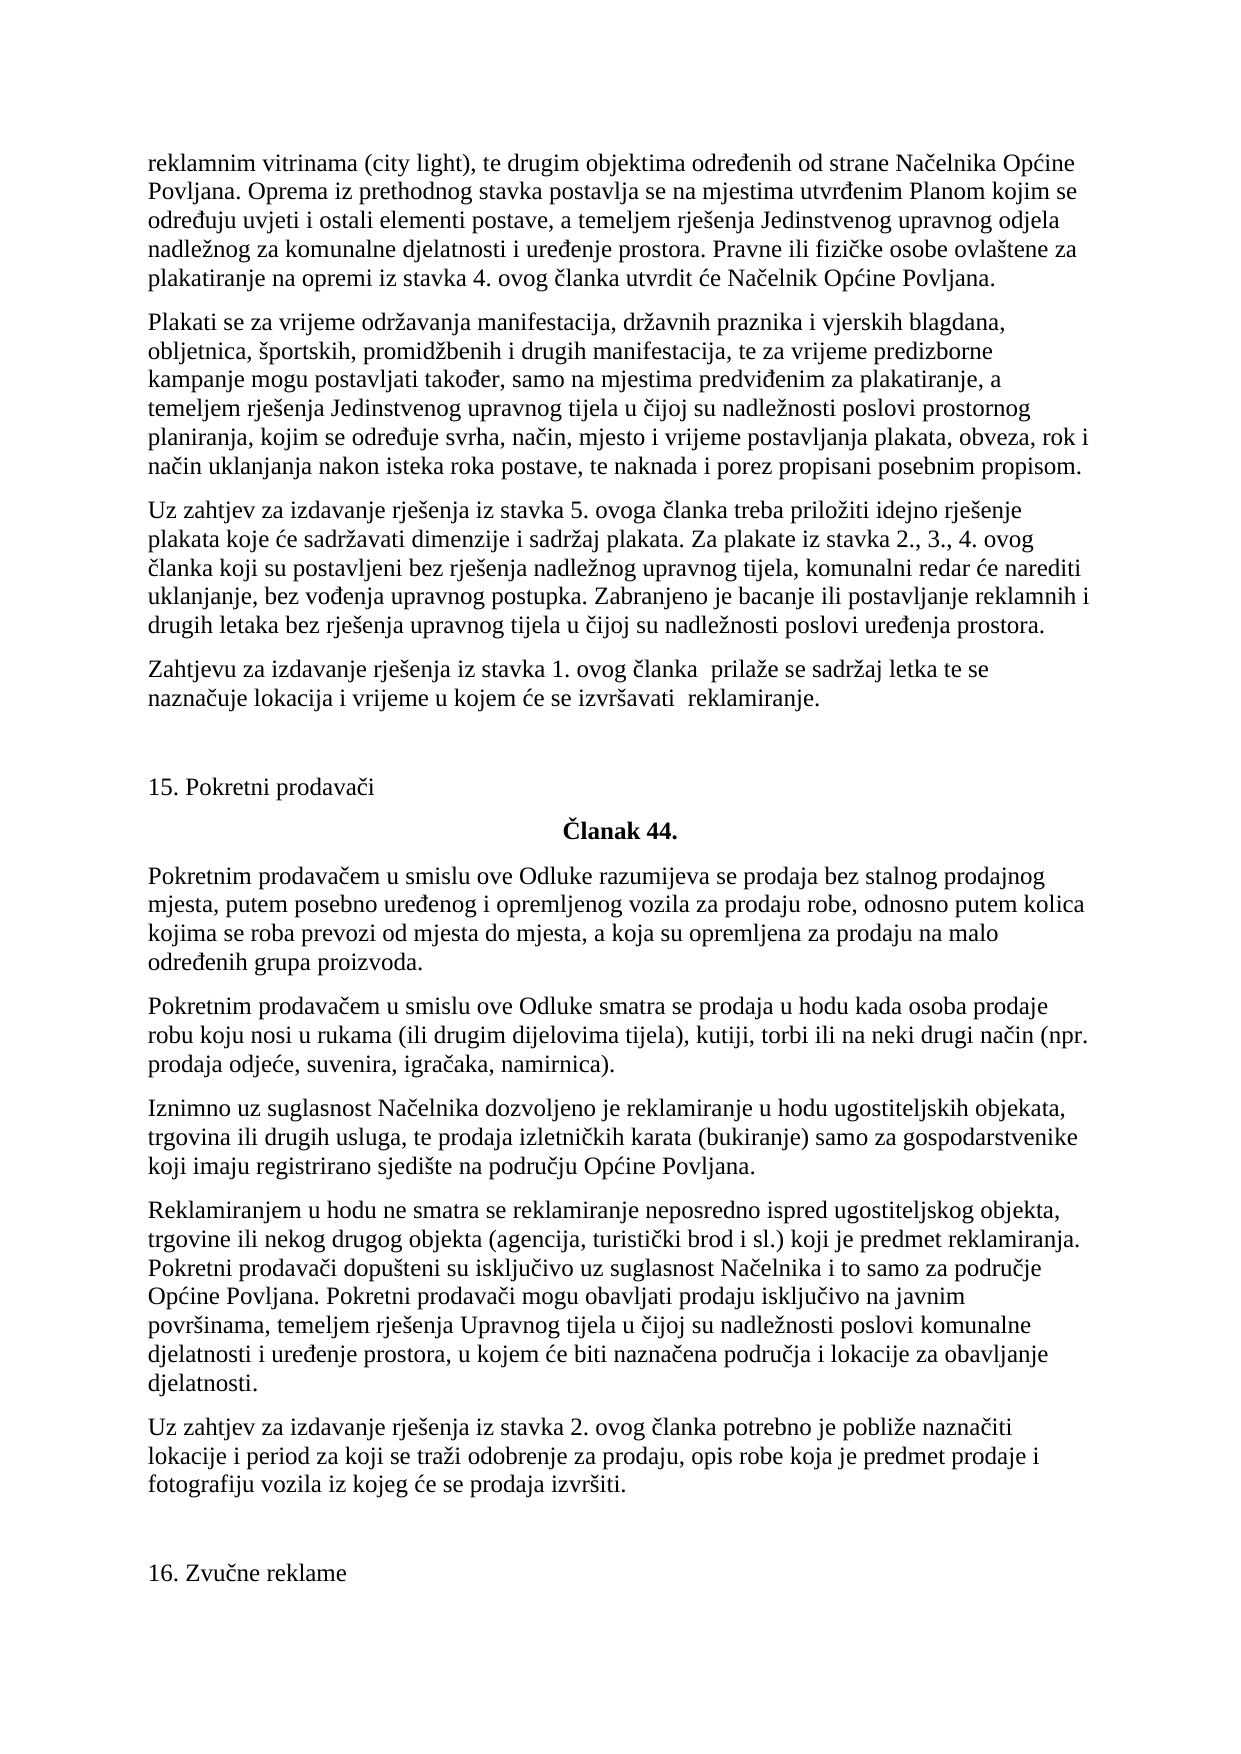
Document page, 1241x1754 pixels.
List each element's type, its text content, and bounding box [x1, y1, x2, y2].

text Iznimno uz suglasnost Načelnika dozvoljeno je reklamiranje u hodu ugostiteljskih objekata, trgovina ili drugih usluga, te prodaja izletničkih karata (bukiranje) samo za gospodarstvenike koji imaju registrirano sjedište na području Općine Povljana. [148, 1093, 1093, 1179]
text Zahtjevu za izdavanje rješenja iz stavka 1. ovog članka prilaže se sadržaj letka te se naznačuje lokacija i vrijeme u kojem će se izvršavati reklamiranje. [148, 654, 1093, 712]
text Pokretnim prodavačem u smislu ove Odluke razumijeva se prodaja bez stalnog prodajnog mjesta, putem posebno uređenog i opremljenog vozila za prodaju robe, odnosno putem kolica kojima se roba prevozi od mjesta do mjesta, a koja su opremljena za prodaju na malo određenih grupa proizvoda. [148, 861, 1093, 976]
text Članak 44. [148, 816, 1093, 845]
text 15. Pokretni prodavači [148, 772, 1093, 801]
text Pokretnim prodavačem u smislu ove Odluke smatra se prodaja u hodu kada osoba prodaje robu koju nosi u rukama (ili drugim dijelovima tijela), kutiji, torbi ili na neki drugi način (npr. prodaja odjeće, suvenira, igračaka, namirnica). [148, 991, 1093, 1078]
text Uz zahtjev za izdavanje rješenja iz stavka 2. ovog članka potrebno je pobliže naznačiti lokacije i period za koji se traži odobrenje za prodaju, opis robe koja je predmet prodaje i fotografiju vozila iz kojeg će se prodaja izvršiti. [148, 1412, 1093, 1498]
text Plakati se za vrijeme održavanja manifestacija, državnih praznika i vjerskih blagdana, obljetnica, športskih, promidžbenih i drugih manifestacija, te za vrijeme predizborne kampanje mogu postavljati također, samo na mjestima predviđenim za plakatiranje, a temeljem rješenja Jedinstvenog upravnog tijela u čijoj su nadležnosti poslovi prostornog planiranja, kojim se određuje svrha, način, mjesto i vrijeme postavljanja plakata, obveza, rok i način uklanjanja nakon isteka roka postave, te naknada i porez propisani posebnim propisom. [148, 307, 1093, 479]
text 16. Zvučne reklame [148, 1558, 1093, 1587]
text Uz zahtjev za izdavanje rješenja iz stavka 5. ovoga članka treba priložiti idejno rješenje plakata koje će sadržavati dimenzije i sadržaj plakata. Za plakate iz stavka 2., 3., 4. ovog članka koji su postavljeni bez rješenja nadležnog upravnog tijela, komunalni redar će narediti uklanjanje, bez vođenja upravnog postupka. Zabranjeno je bacanje ili postavljanje reklamnih i drugih letaka bez rješenja upravnog tijela u čijoj su nadležnosti poslovi uređenja prostora. [148, 495, 1093, 639]
text Reklamiranjem u hodu ne smatra se reklamiranje neposredno ispred ugostiteljskog objekta, trgovine ili nekog drugog objekta (agencija, turistički brod i sl.) koji je predmet reklamiranja. Pokretni prodavači dopušteni su isključivo uz suglasnost Načelnika i to samo za područje Općine Povljana. Pokretni prodavači mogu obavljati prodaju isključivo na javnim površinama, temeljem rješenja Upravnog tijela u čijoj su nadležnosti poslovi komunalne djelatnosti i uređenje prostora, u kojem će biti naznačena područja i lokacije za obavljanje djelatnosti. [148, 1195, 1093, 1396]
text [148, 148, 1093, 291]
